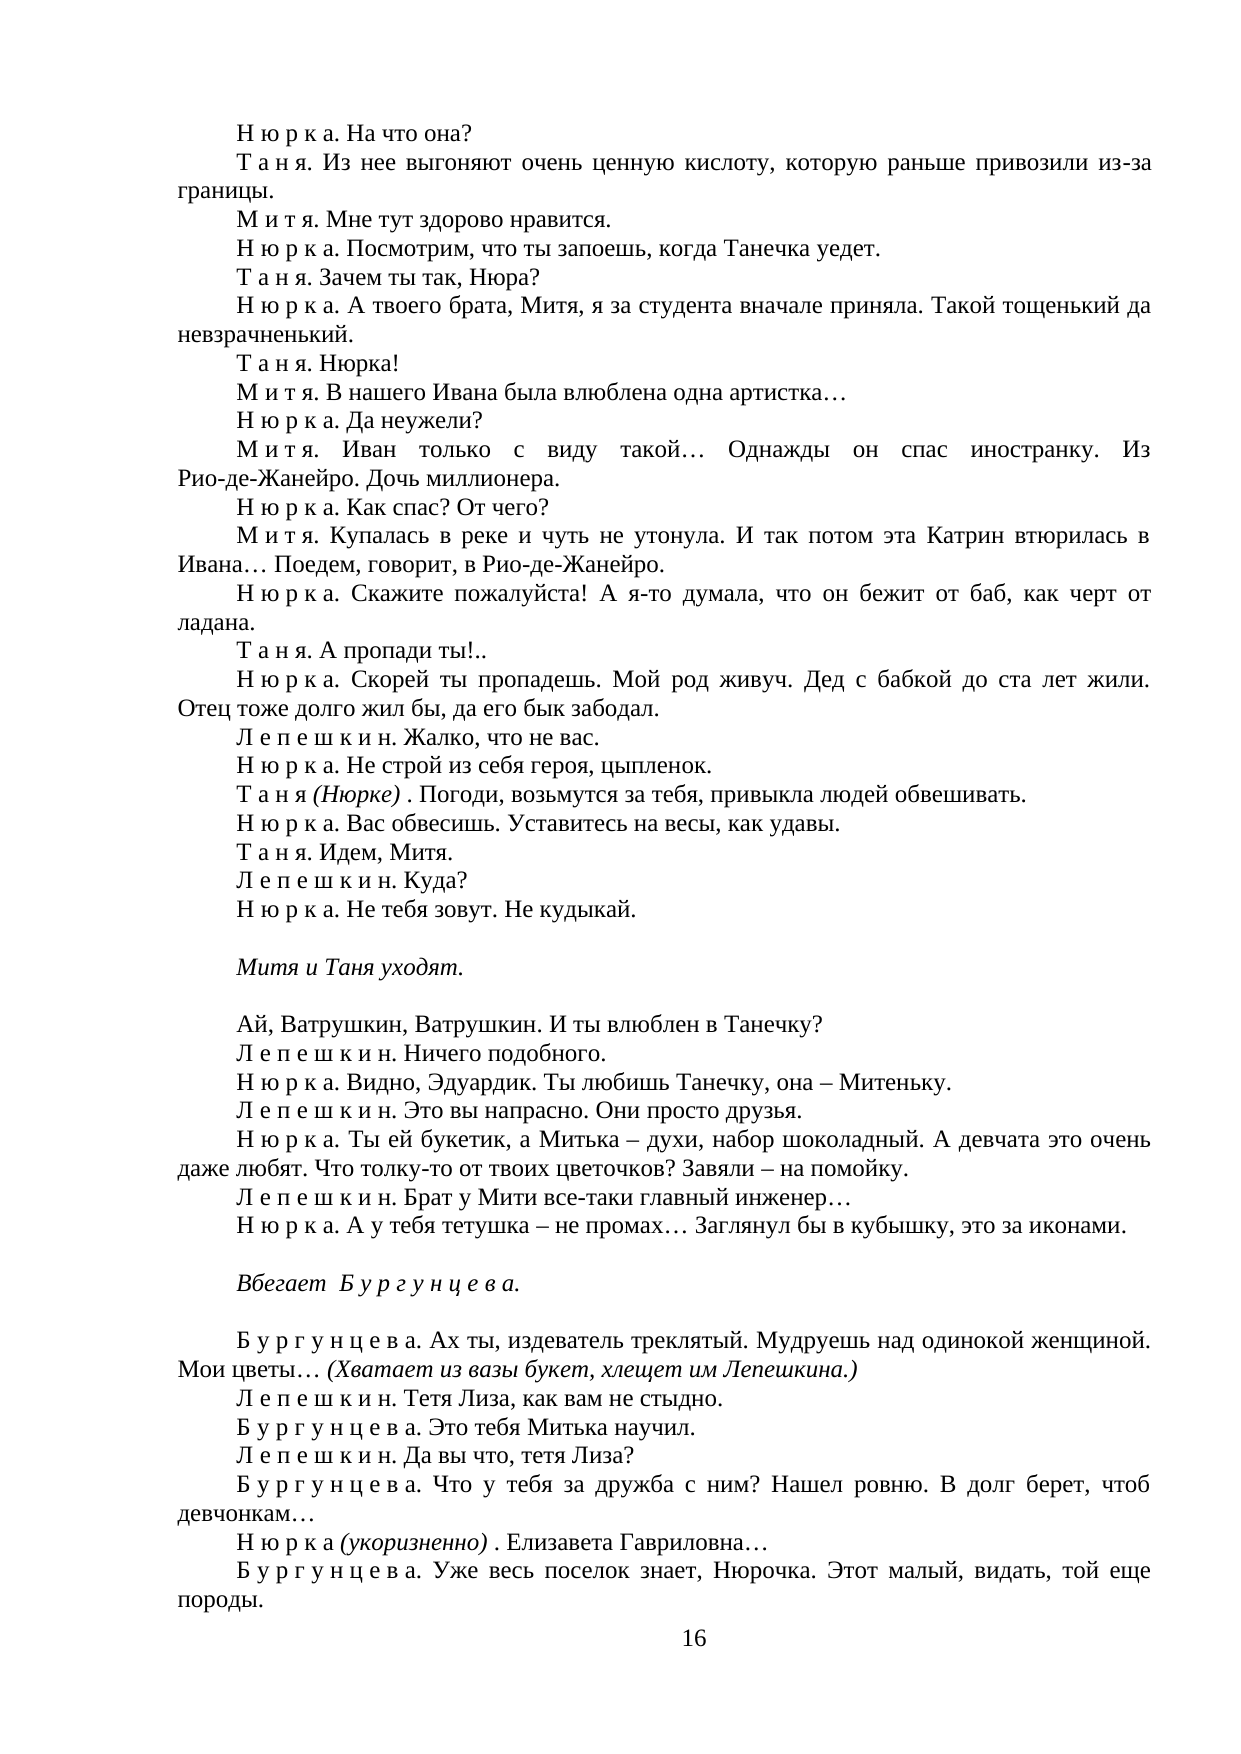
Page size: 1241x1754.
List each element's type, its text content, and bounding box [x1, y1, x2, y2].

text Л е п е ш к и н. Да вы что, тетя Лиза? [177, 1441, 1152, 1469]
text Л е п е ш к и н. Это вы напрасно. Они просто друзья. [177, 1096, 1152, 1124]
text Н ю р к а. Не строй из себя героя, цыпленок. [177, 751, 1152, 779]
text Л е п е ш к и н. Жалко, что не вас. [177, 722, 1152, 751]
text Вбегает Б у р г у н ц е в а. [177, 1268, 1152, 1297]
text М и т я. Иван только с виду такой… Однажды он спас иностранку. Из Рио-де-Жанейро. Дочь миллионера. [177, 434, 1152, 492]
text Т а н я. Из нее выгоняют очень ценную кислоту, которую раньше привозили из-за границы. [177, 147, 1152, 204]
text Н ю р к а. Ты ей букетик, а Митька – духи, набор шоколадный. А девчата это очень даже любят. Что толку-то от твоих цветочков? Завяли – на помойку. [177, 1124, 1152, 1182]
text Б у р г у н ц е в а. Ах ты, издеватель треклятый. Мудруешь над одинокой женщиной. Мои цветы… (Хватает из вазы букет, хлещет им Лепешкина.) [177, 1326, 1152, 1383]
text Н ю р к а. А твоего брата, Митя, я за студента вначале приняла. Такой тощенький да невзрачненький. [177, 291, 1152, 348]
text Н ю р к а. Скорей ты пропадешь. Мой род живуч. Дед с бабкой до ста лет жили. Отец тоже долго жил бы, да его бык забодал. [177, 664, 1152, 722]
text Н ю р к а. Вас обвесишь. Уставитесь на весы, как удавы. [177, 808, 1152, 837]
text Н ю р к а. Скажите пожалуйста! А я-то думала, что он бежит от баб, как черт от ладана. [177, 578, 1152, 636]
text Л е п е ш к и н. Ничего подобного. [177, 1038, 1152, 1067]
text Т а н я. Нюрка! [177, 348, 1152, 377]
text Ай, Ватрушкин, Ватрушкин. И ты влюблен в Танечку? [177, 1009, 1152, 1038]
text Н ю р к а. Посмотрим, что ты запоешь, когда Танечка уедет. [177, 233, 1152, 262]
text Н ю р к а. Как спас? От чего? [177, 492, 1152, 521]
text Н ю р к а. Видно, Эдуардик. Ты любишь Танечку, она – Митеньку. [177, 1067, 1152, 1096]
text Л е п е ш к и н. Тетя Лиза, как вам не стыдно. [177, 1383, 1152, 1412]
text Т а н я (Нюрке) . Погоди, возьмутся за тебя, привыкла людей обвешивать. [177, 779, 1152, 808]
text Н ю р к а. Не тебя зовут. Не кудыкай. [177, 894, 1152, 923]
text Т а н я. Зачем ты так, Нюра? [177, 262, 1152, 291]
text М и т я. В нашего Ивана была влюблена одна артистка… [177, 377, 1152, 406]
text Б у р г у н ц е в а. Это тебя Митька научил. [177, 1412, 1152, 1441]
text Н ю р к а. А у тебя тетушка – не промах… Заглянул бы в кубышку, это за иконами. [177, 1211, 1152, 1239]
text Н ю р к а. Да неужели? [177, 406, 1152, 434]
text Л е п е ш к и н. Брат у Мити все-таки главный инженер… [177, 1182, 1152, 1211]
text Т а н я. А пропади ты!.. [177, 636, 1152, 664]
text Т а н я. Идем, Митя. [177, 837, 1152, 866]
text Митя и Таня уходят. [177, 952, 1152, 981]
text Н ю р к а (укоризненно) . Елизавета Гавриловна… [177, 1527, 1152, 1556]
text М и т я. Купалась в реке и чуть не утонула. И так потом эта Катрин втюрилась в Ивана… Поедем, говорит, в Рио-де-Жанейро. [177, 521, 1152, 578]
text Н ю р к а. На что она? [177, 118, 1152, 147]
text Л е п е ш к и н. Куда? [177, 866, 1152, 894]
text М и т я. Мне тут здорово нравится. [177, 204, 1152, 233]
text Б у р г у н ц е в а. Уже весь поселок знает, Нюрочка. Этот малый, видать, той еще породы. [177, 1556, 1152, 1613]
text Б у р г у н ц е в а. Что у тебя за дружба с ним? Нашел ровню. В долг берет, чтоб девчонкам… [177, 1469, 1152, 1527]
